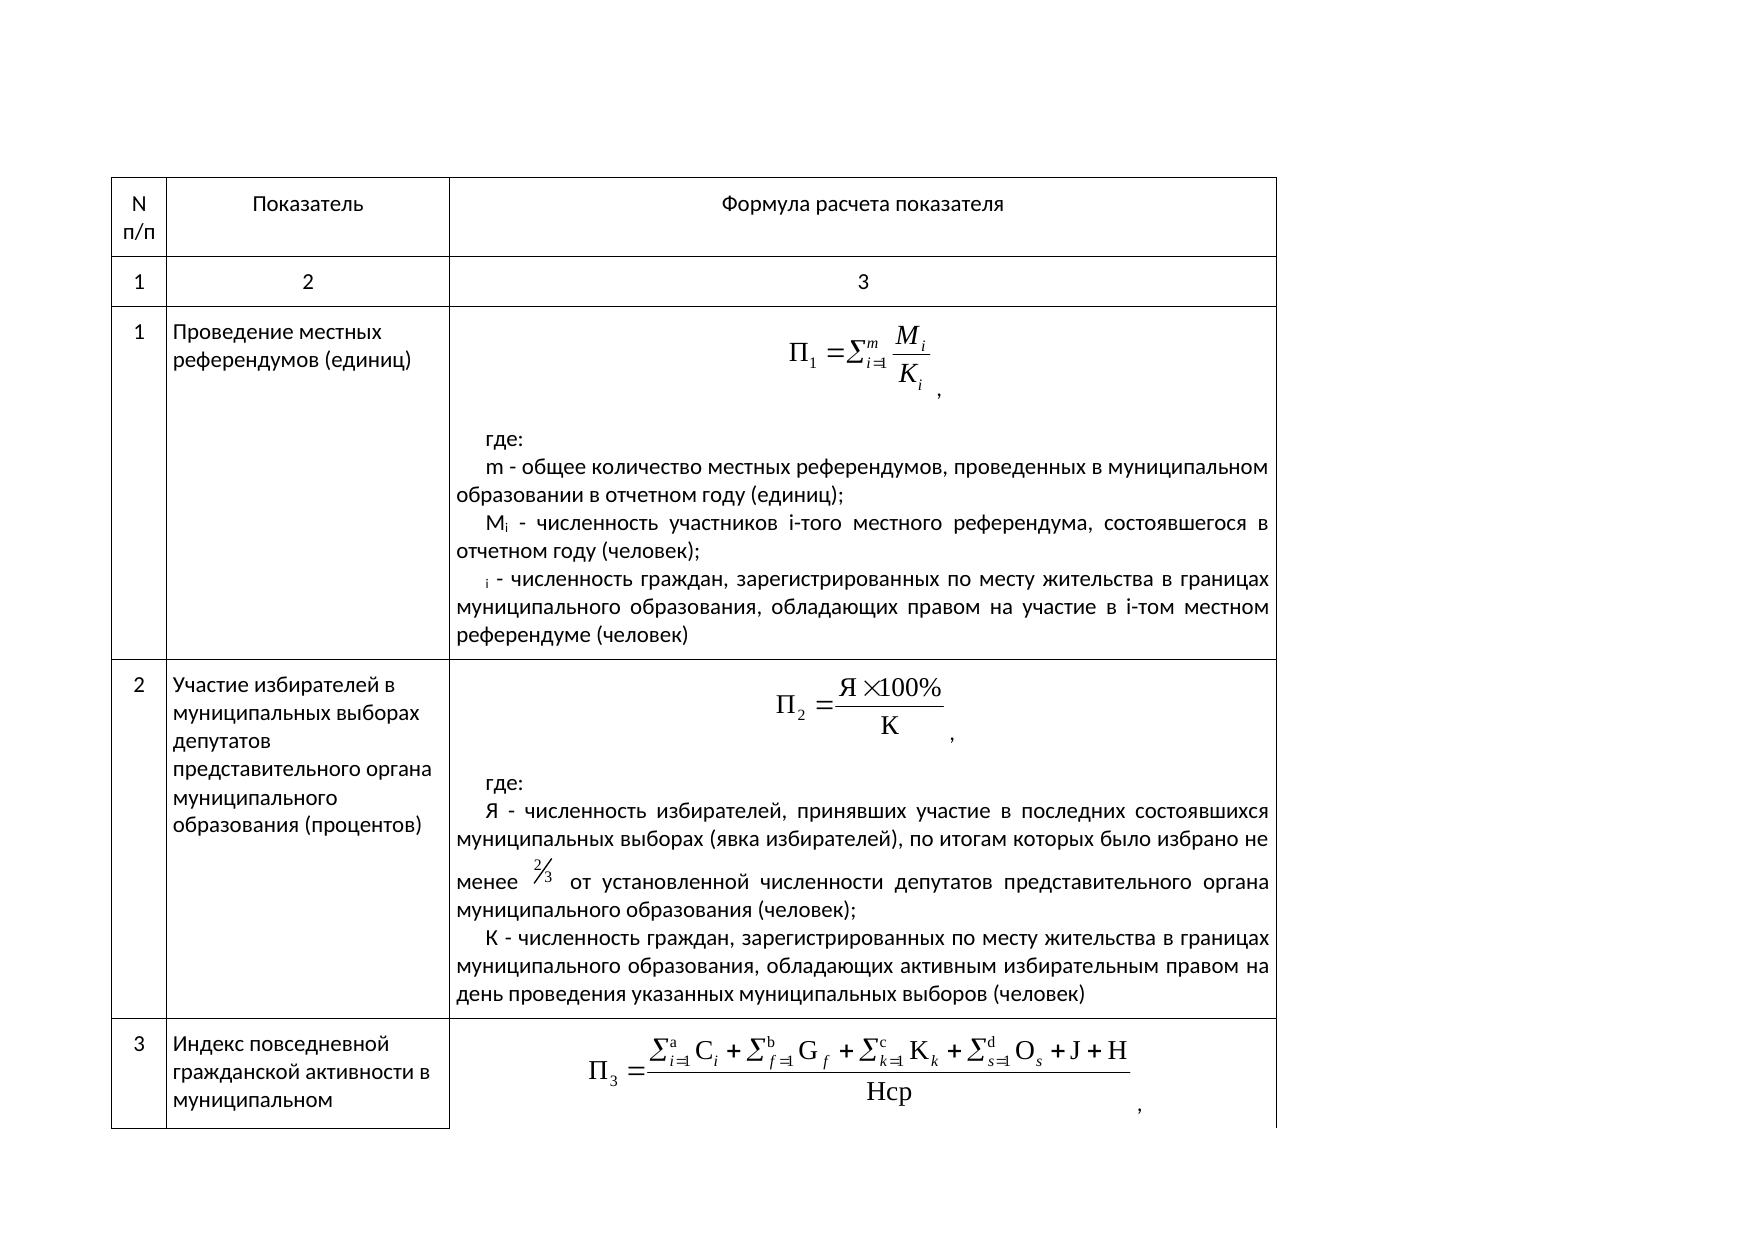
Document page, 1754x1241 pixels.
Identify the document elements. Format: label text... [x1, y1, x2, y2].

table_cell Участие избирателей в муниципальных выборах депутатов представительного органа муниципального образования (процентов) [167, 660, 449, 1018]
table_cell 2 [112, 660, 166, 1018]
table_cell где: Я - численность избирателей, принявших участие в последних состоявшихся муниципальных выборах (явка избирателей), по итогам которых было избрано не менее от установленной численности депутатов представительного органа муниципального образования (человек); К - численность граждан, зарегистрированных по месту жительства в границах муниципального образования, обладающих активным избирательным правом на день проведения указанных муниципальных выборов (человек) [450, 757, 1276, 1018]
table_cell 2 [167, 257, 449, 306]
table_cell , [450, 307, 1276, 412]
table_cell 3 [450, 257, 1276, 306]
table_cell , [450, 660, 1276, 757]
table_header Показатель [167, 178, 449, 256]
table_cell 3 [112, 1019, 166, 1128]
table_cell 1 [112, 257, 166, 306]
table_header N п/п [112, 178, 166, 256]
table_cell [167, 1019, 449, 1128]
table_header Формула расчета показателя [450, 178, 1276, 256]
table_cell где: m - общее количество местных референдумов, проведенных в муниципальном образовании в отчетном году (единиц); Mi - численность участников i-того местного референдума, состоявшегося в отчетном году (человек); i - численность граждан, зарегистрированных по месту жительства в границах муниципального образования, обладающих правом на участие в i-том местном референдуме (человек) [450, 413, 1276, 659]
table_cell Проведение местных референдумов (единиц) [167, 307, 449, 659]
table_cell , [450, 1019, 1276, 1128]
table_cell 1 [112, 307, 166, 659]
